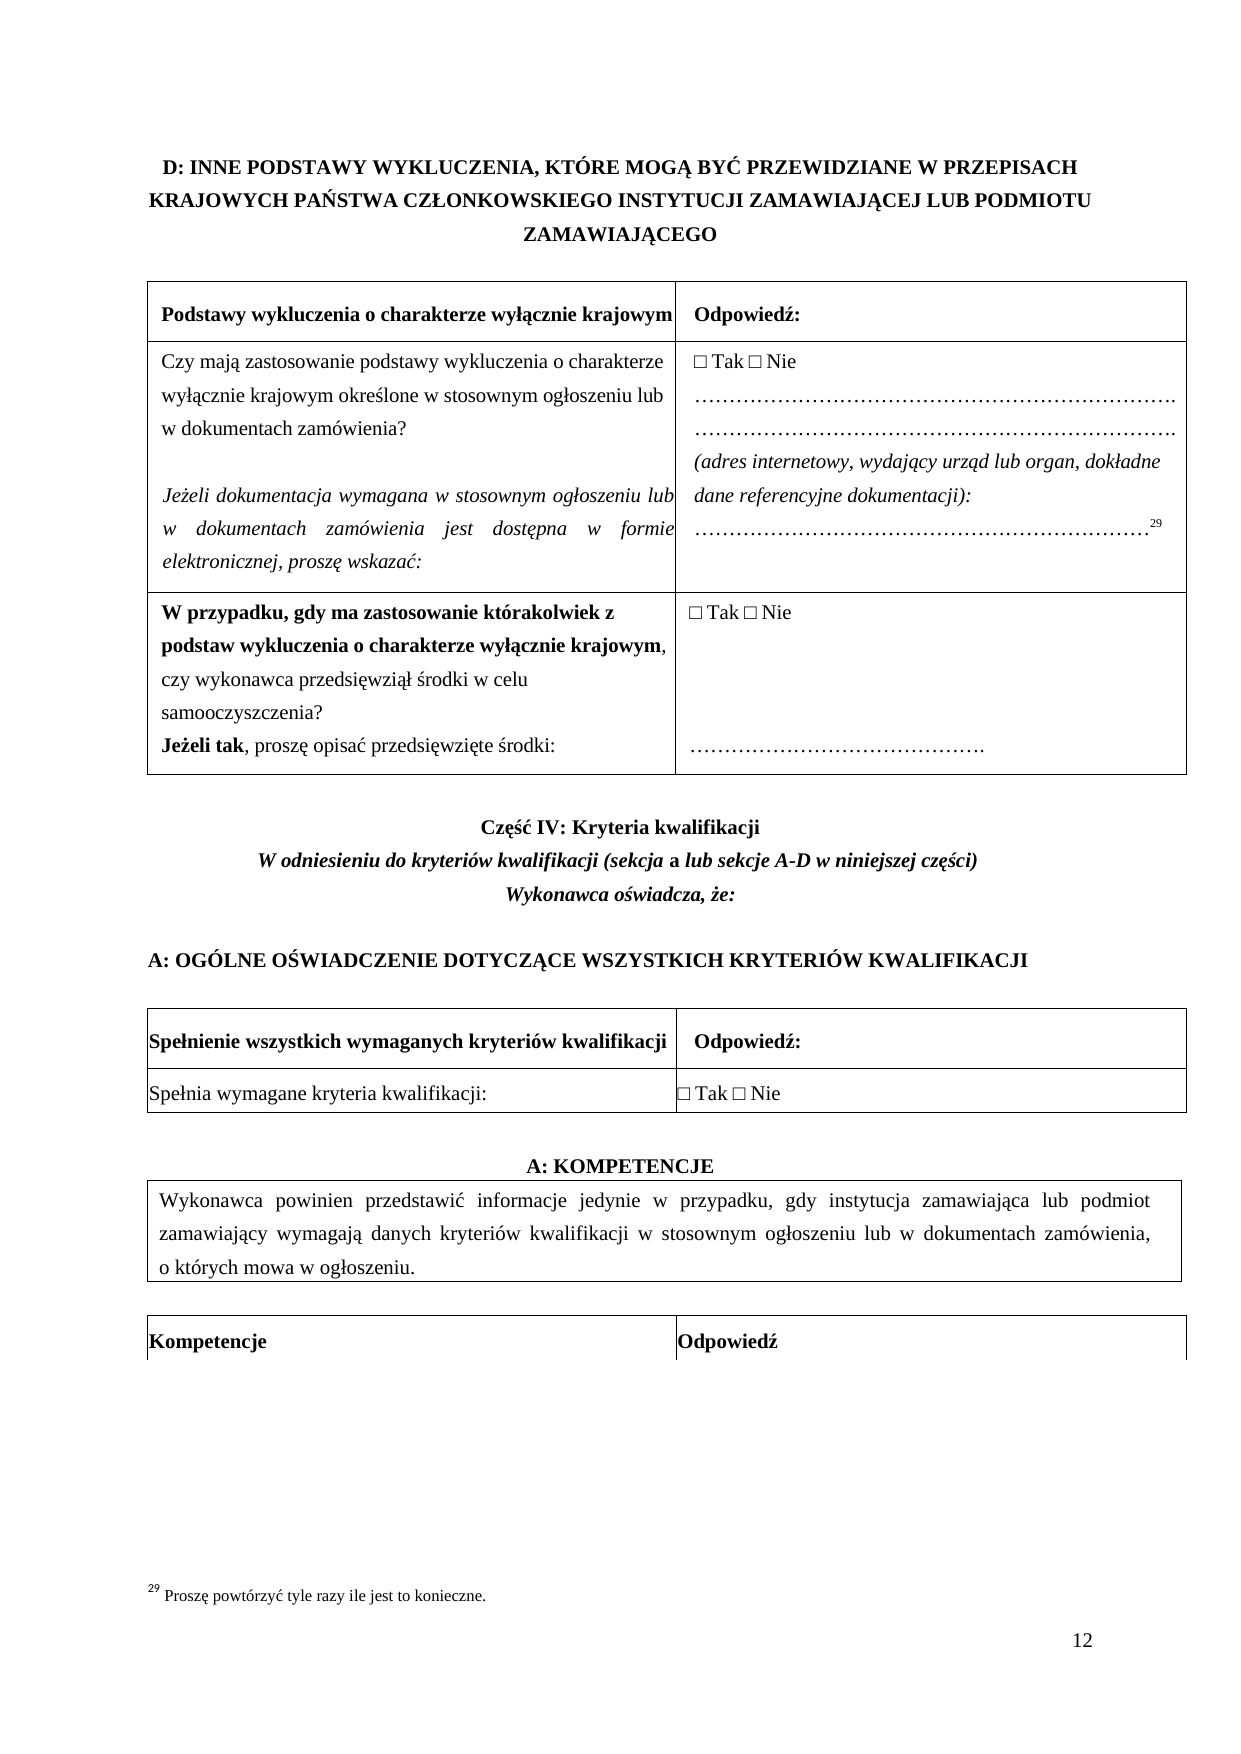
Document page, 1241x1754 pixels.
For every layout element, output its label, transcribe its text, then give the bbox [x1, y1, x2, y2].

text Część IV: Kryteria kwalifikacji [148, 808, 1093, 841]
table_header Odpowiedź: [677, 1009, 1186, 1068]
table_header Wykonawca powinien przedstawić informacje jedynie w przypadku, gdy instytucja zamawiająca lub podmiot zamawiający wymagają danych kryteriów kwalifikacji w stosownym ogłoszeniu lub w dokumentach zamówienia, o których mowa w ogłoszeniu. [148, 1181, 1181, 1281]
text D: INNE PODSTAWY WYKLUCZENIA, KTÓRE MOGĄ BYĆ PRZEWIDZIANE W PRZEPISACH KRAJOWYCH PAŃSTWA CZŁONKOWSKIEGO INSTYTUCJI ZAMAWIAJĄCEJ LUB PODMIOTU ZAMAWIAJĄCEGO [148, 148, 1093, 248]
text W odniesieniu do kryteriów kwalifikacji (sekcja a lub sekcje A-D w niniejszej części) Wykonawca oświadcza, że: [148, 841, 1093, 908]
table_cell □ Tak □ Nie ……………………………………………………………. ……………………………………………………………. (adres internetowy, wydający urząd lub organ, dokładne dane referencyjne dokumentacji): ………………………………………………………… [676, 342, 1186, 592]
table_cell W przypadku, gdy ma zastosowanie którakolwiek z podstaw wykluczenia o charakterze wyłącznie krajowym, czy wykonawca przedsięwziął środki w celu samooczyszczenia? Jeżeli tak, proszę opisać przedsięwzięte środki: [148, 593, 675, 773]
table_header Kompetencje [148, 1316, 676, 1360]
text A: KOMPETENCJE [148, 1146, 1093, 1180]
table_cell □ Tak □ Nie [677, 1069, 1186, 1112]
table_header Podstawy wykluczenia o charakterze wyłącznie krajowym [148, 282, 675, 341]
table_header Odpowiedź [677, 1316, 1186, 1360]
text A: OGÓLNE OŚWIADCZENIE DOTYCZĄCE WSZYSTKICH KRYTERIÓW KWALIFIKACJI [148, 941, 1093, 974]
table_header Spełnienie wszystkich wymaganych kryteriów kwalifikacji [148, 1009, 676, 1068]
table_cell Czy mają zastosowanie podstawy wykluczenia o charakterze wyłącznie krajowym określone w stosownym ogłoszeniu lub w dokumentach zamówienia? Jeżeli dokumentacja wymagana w stosownym ogłoszeniu lub w dokumentach zamówienia jest dostępna w formie elektronicznej, proszę wskazać: [148, 342, 675, 592]
table_cell □ Tak □ Nie ……………………………………. [676, 593, 1186, 773]
table_header Odpowiedź: [676, 282, 1186, 341]
table_cell Spełnia wymagane kryteria kwalifikacji: [148, 1069, 676, 1112]
